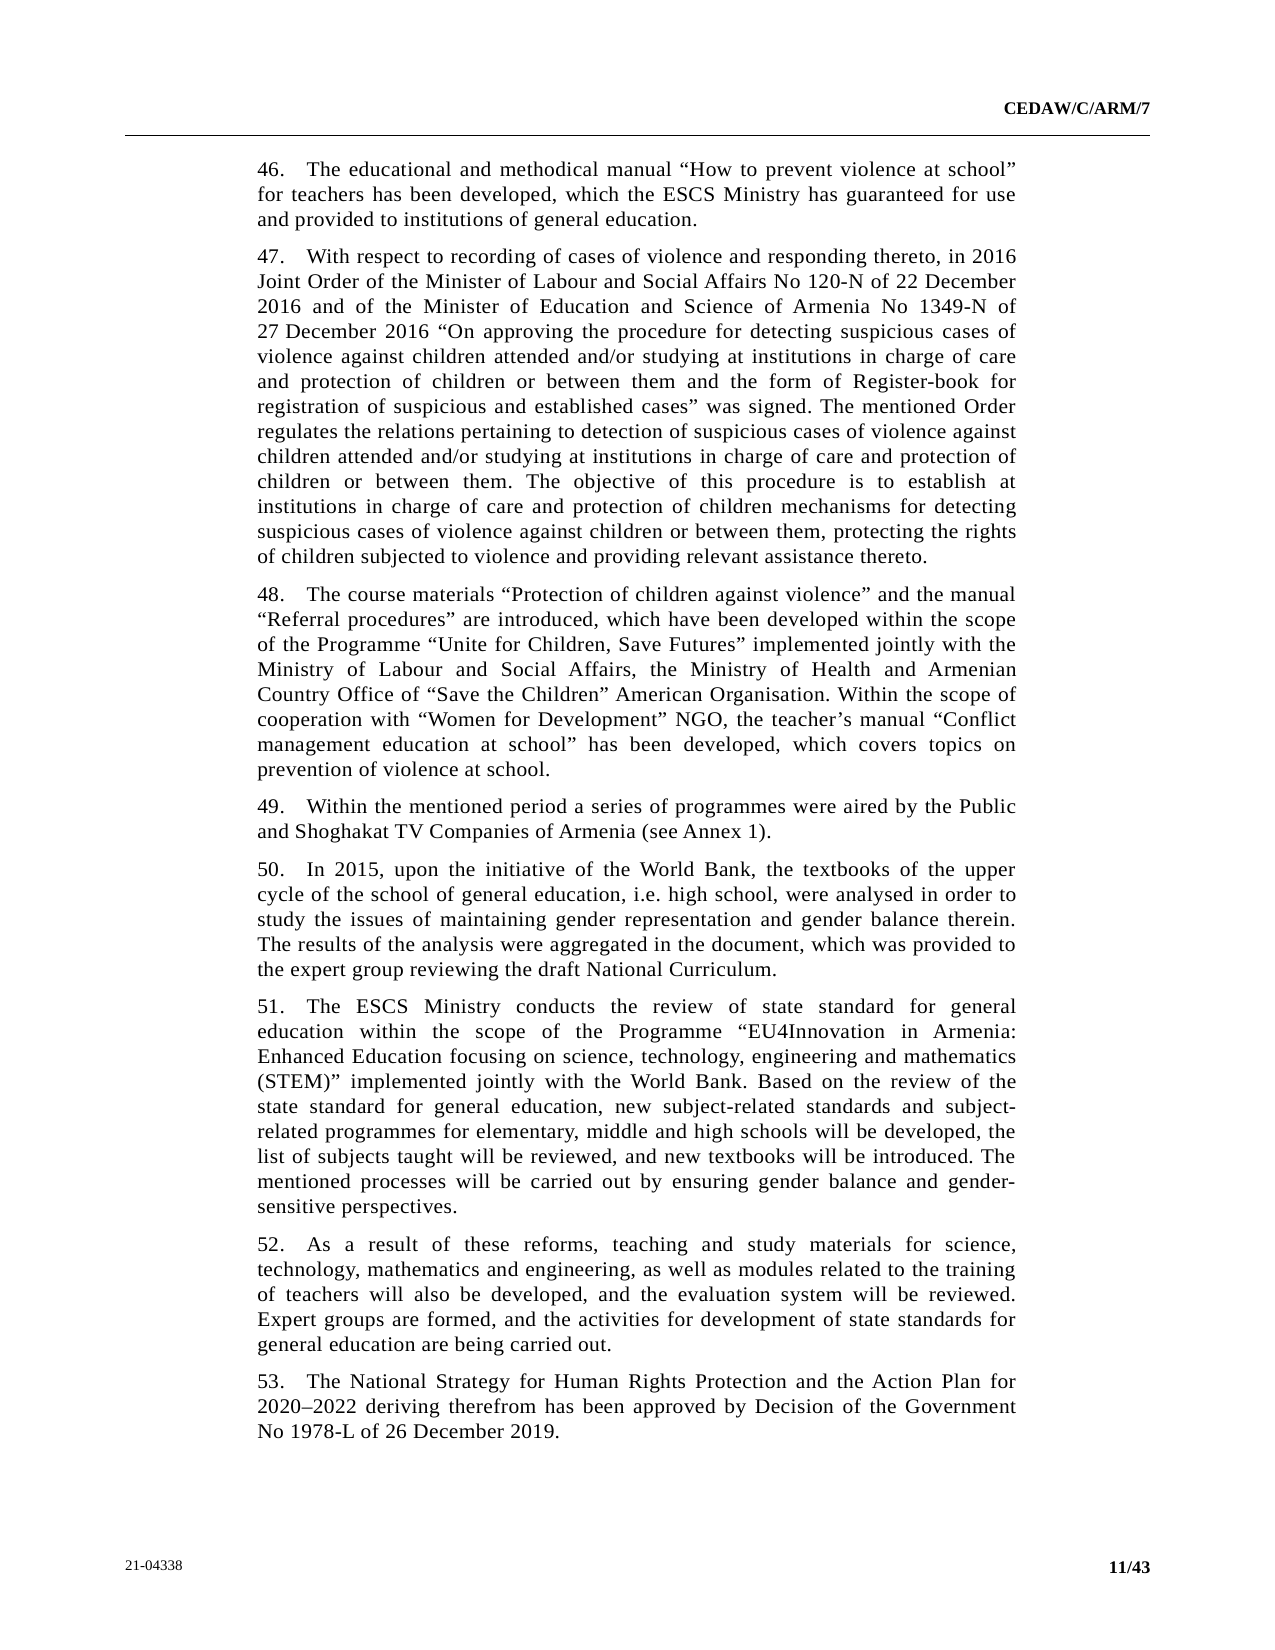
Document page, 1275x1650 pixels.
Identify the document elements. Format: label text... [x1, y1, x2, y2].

text 49. Within the mentioned period a series of programmes were aired by the Public and Shoghakat TV Companies of Armenia (see Annex 1). [257, 793, 1018, 843]
text 50. In 2015, upon the initiative of the World Bank, the textbooks of the upper cycle of the school of general education, i.e. high school, were analysed in order to study the issues of maintaining gender representation and gender balance therein. The results of the analysis were aggregated in the document, which was provided to the expert group reviewing the draft National Curriculum. [257, 856, 1018, 981]
text 53. The National Strategy for Human Rights Protection and the Action Plan for 2020–2022 deriving therefrom has been approved by Decision of the Government No 1978-L of 26 December 2019. [257, 1368, 1018, 1443]
text 48. The course materials “Protection of children against violence” and the manual “Referral procedures” are introduced, which have been developed within the scope of the Programme “Unite for Children, Save Futures” implemented jointly with the Ministry of Labour and Social Affairs, the Ministry of Health and Armenian Country Office of “Save the Children” American Organisation. Within the scope of cooperation with “Women for Development” NGO, the teacher’s manual “Conflict management education at school” has been developed, which covers topics on prevention of violence at school. [257, 581, 1018, 781]
text 47. With respect to recording of cases of violence and responding thereto, in 2016 Joint Order of the Minister of Labour and Social Affairs No 120-N of 22 December 2016 and of the Minister of Education and Science of Armenia No 1349-N of 27 December 2016 “On approving the procedure for detecting suspicious cases of violence against children attended and/or studying at institutions in charge of care and protection of children or between them and the form of Register-book for registration of suspicious and established cases” was signed. The mentioned Order regulates the relations pertaining to detection of suspicious cases of violence against children attended and/or studying at institutions in charge of care and protection of children or between them. The objective of this procedure is to establish at institutions in charge of care and protection of children mechanisms for detecting suspicious cases of violence against children or between them, protecting the rights of children subjected to violence and providing relevant assistance thereto. [257, 243, 1018, 568]
text 51. The ESCS Ministry conducts the review of state standard for general education within the scope of the Programme “EU4Innovation in Armenia: Enhanced Education focusing on science, technology, engineering and mathematics (STEM)” implemented jointly with the World Bank. Based on the review of the state standard for general education, new subject-related standards and subject-related programmes for elementary, middle and high schools will be developed, the list of subjects taught will be reviewed, and new textbooks will be introduced. The mentioned processes will be carried out by ensuring gender balance and gender-sensitive perspectives. [257, 993, 1018, 1218]
text 52. As a result of these reforms, teaching and study materials for science, technology, mathematics and engineering, as well as modules related to the training of teachers will also be developed, and the evaluation system will be reviewed. Expert groups are formed, and the activities for development of state standards for general education are being carried out. [257, 1231, 1018, 1356]
text 46. The educational and methodical manual “How to prevent violence at school” for teachers has been developed, which the ESCS Ministry has guaranteed for use and provided to institutions of general education. [257, 156, 1018, 231]
